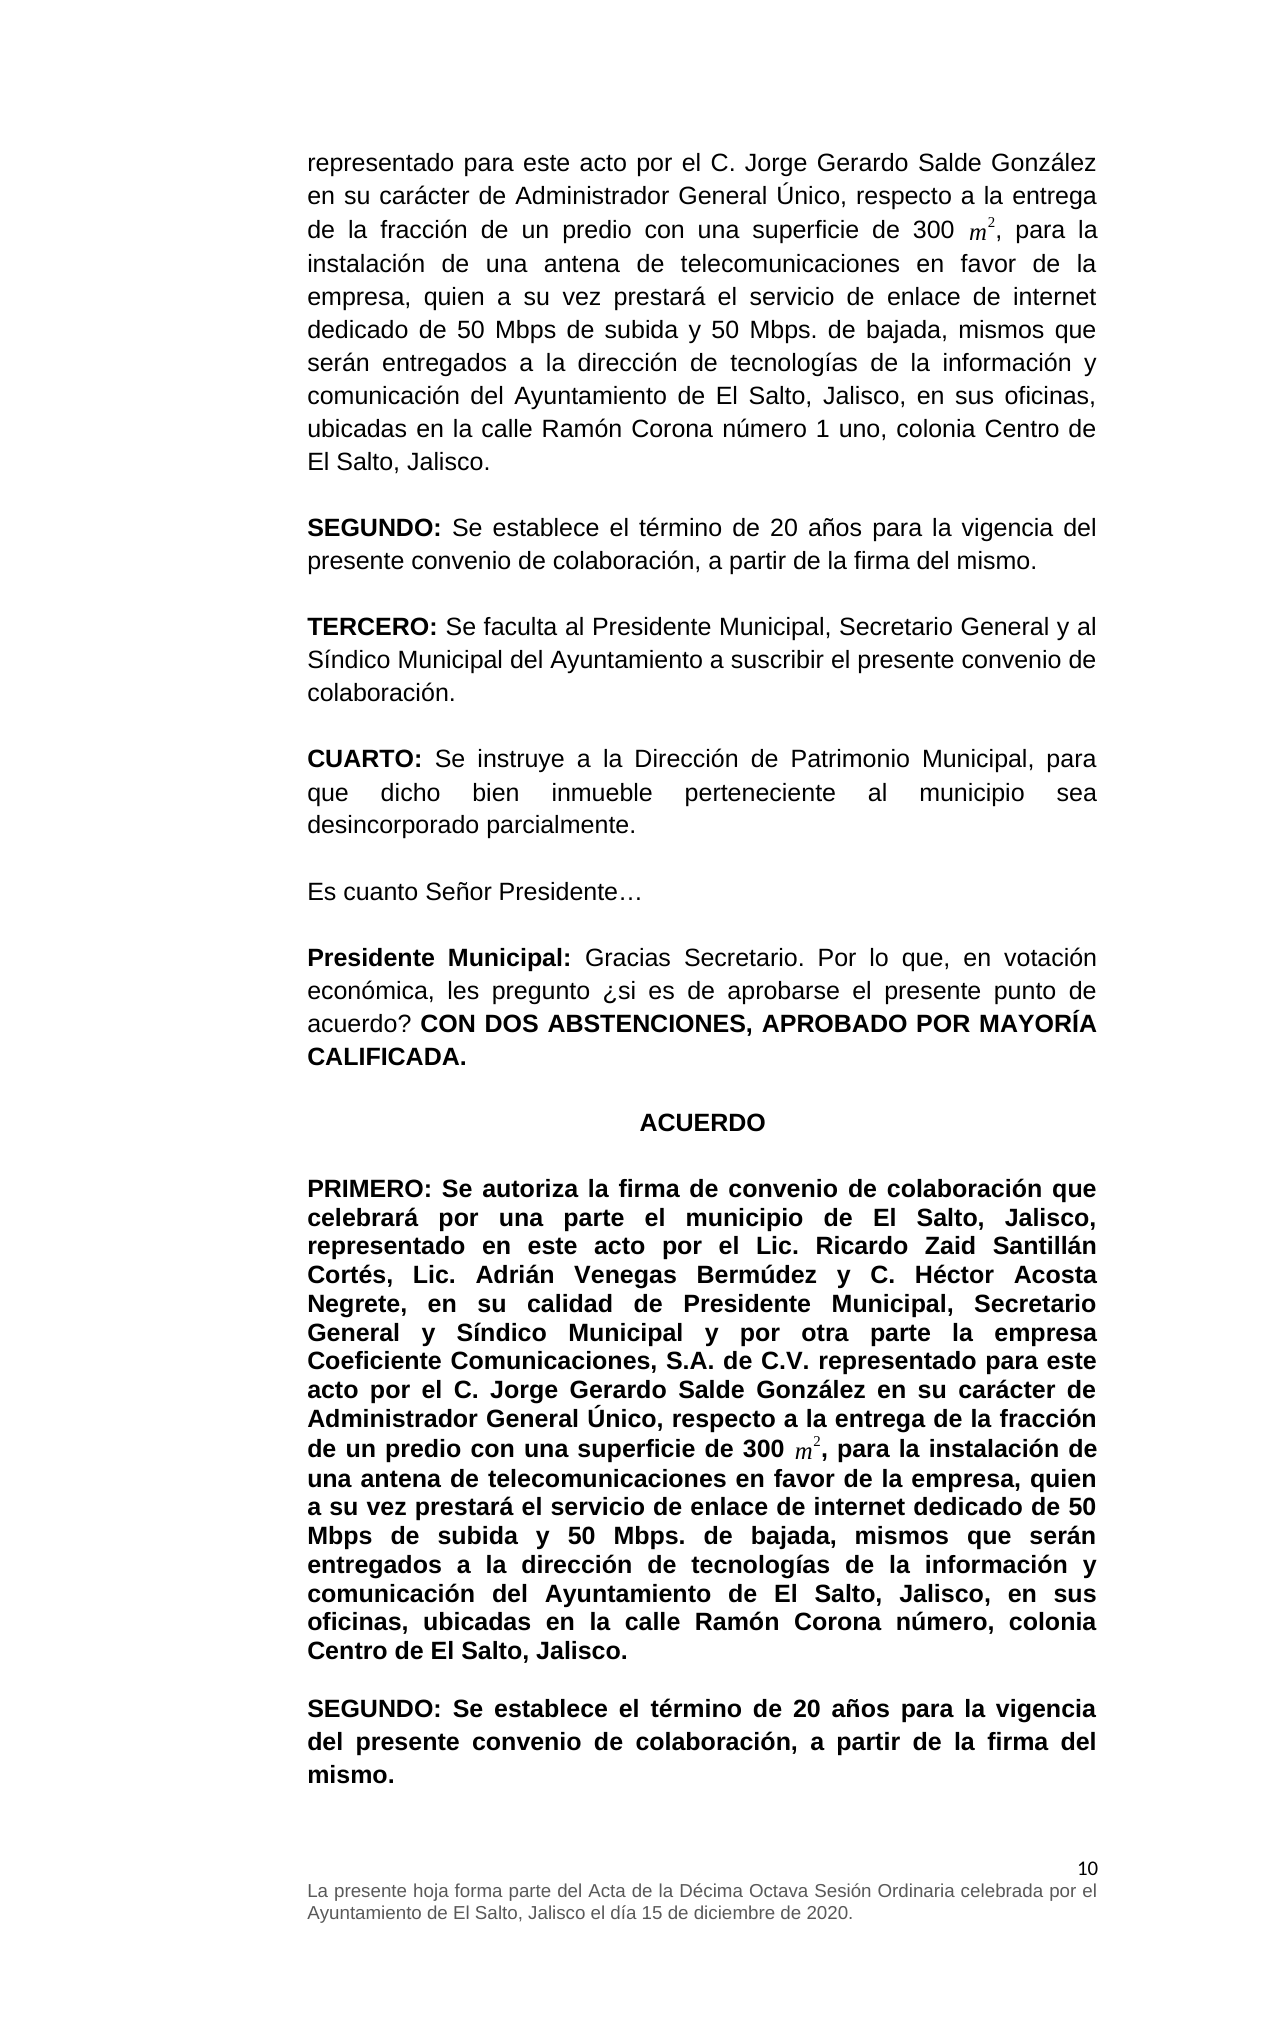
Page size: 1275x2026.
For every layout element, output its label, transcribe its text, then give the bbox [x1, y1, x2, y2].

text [307, 148, 1098, 476]
text SEGUNDO: Se establece el término de 20 años para la vigencia del presente convenio de colaboración, a partir de la firma del mismo. [307, 1694, 1098, 1788]
text Presidente Municipal: Gracias Secretario. Por lo que, en votación económica, les pregunto ¿si es de aprobarse el presente punto de acuerdo? CON DOS ABSTENCIONES, APROBADO POR MAYORÍA CALIFICADA. [307, 943, 1098, 1070]
text PRIMERO: Se autoriza la firma de convenio de colaboración que celebrará por una parte el municipio de El Salto, Jalisco, representado en este acto por el Lic. Ricardo Zaid Santillán Cortés, Lic. Adrián Venegas Bermúdez y C. Héctor Acosta Negrete, en su calidad de Presidente Municipal, Secretario General y Síndico Municipal y por otra parte la empresa Coeficiente Comunicaciones, S.A. de C.V. representado para este acto por el C. Jorge Gerardo Salde González en su carácter de Administrador General Único, respecto a la entrega de la fracción de un predio con una superficie de 300 , para la instalación de una antena de telecomunicaciones en favor de la empresa, quien a su vez prestará el servicio de enlace de internet dedicado de 50 Mbps de subida y 50 Mbps. de bajada, mismos que serán entregados a la dirección de tecnologías de la información y comunicación del Ayuntamiento de El Salto, Jalisco, en sus oficinas, ubicadas en la calle Ramón Corona número, colonia Centro de El Salto, Jalisco. [307, 1174, 1098, 1665]
text SEGUNDO: Se establece el término de 20 años para la vigencia del presente convenio de colaboración, a partir de la firma del mismo. [307, 513, 1098, 575]
text TERCERO: Se faculta al Presidente Municipal, Secretario General y al Síndico Municipal del Ayuntamiento a suscribir el presente convenio de colaboración. [307, 612, 1098, 707]
list Es cuanto Señor Presidente… [307, 877, 1098, 905]
list ACUERDO [307, 1108, 1098, 1136]
text CUARTO: Se instruye a la Dirección de Patrimonio Municipal, para que dicho bien inmueble perteneciente al municipio sea desincorporado parcialmente. [307, 744, 1098, 839]
